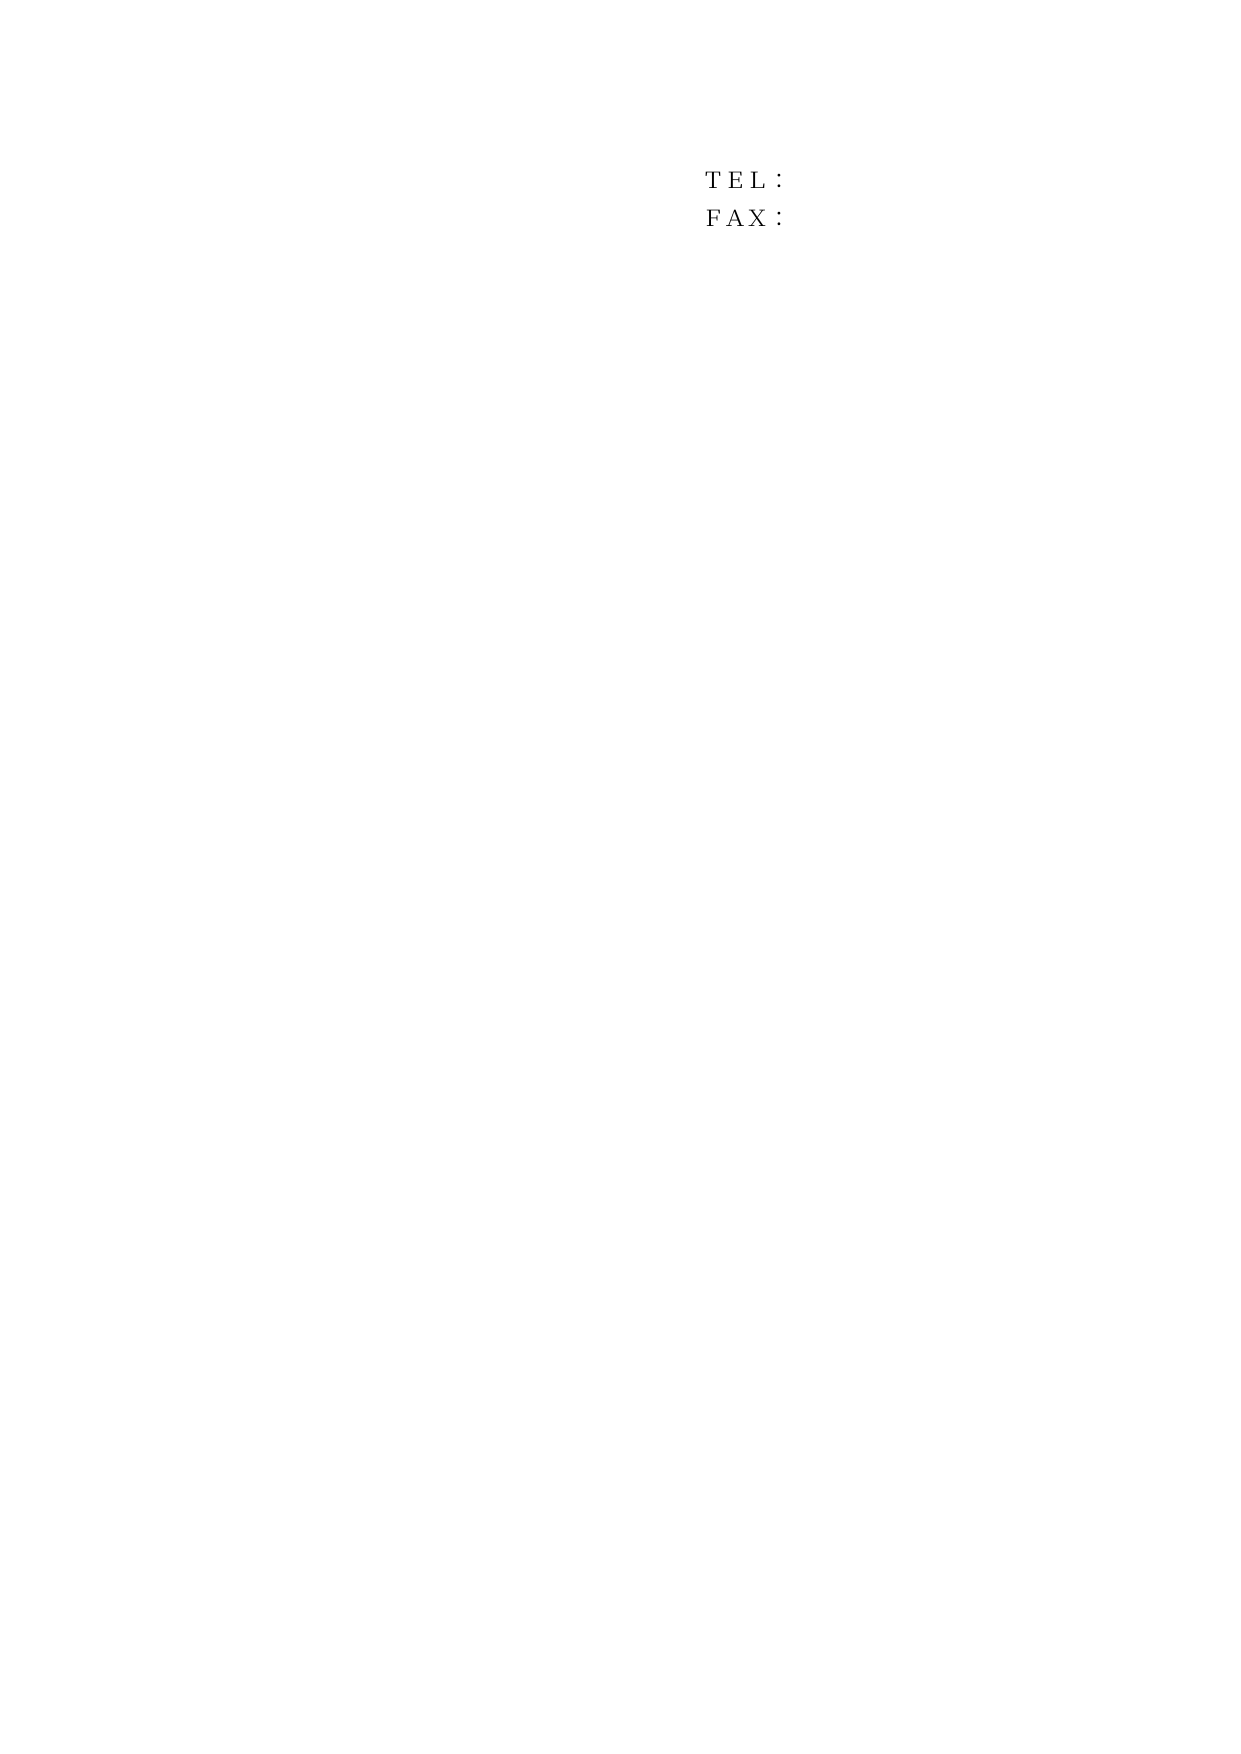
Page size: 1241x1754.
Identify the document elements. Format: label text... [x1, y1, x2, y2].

text ＴＥＬ： [177, 161, 1063, 198]
text ＦＡＸ： [177, 198, 1063, 236]
